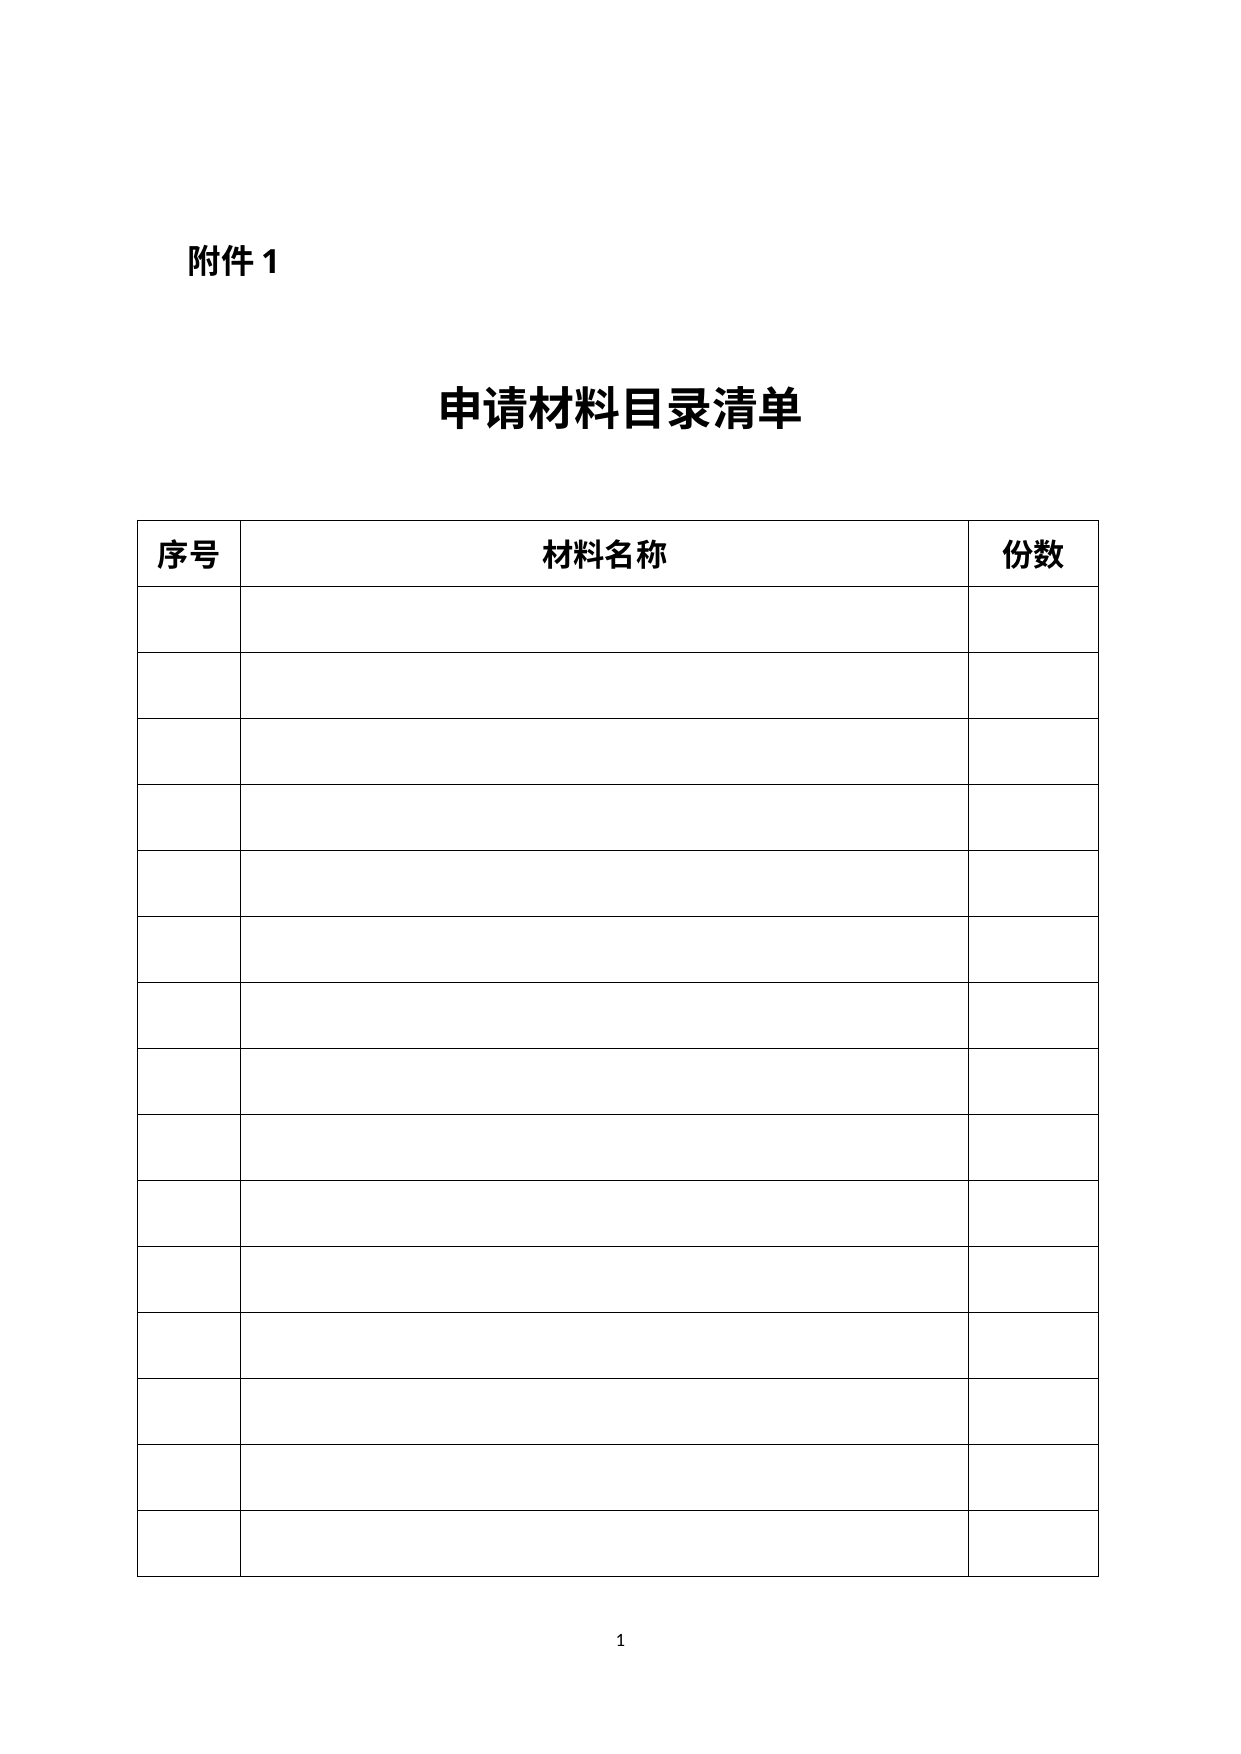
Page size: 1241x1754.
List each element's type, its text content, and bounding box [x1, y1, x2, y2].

table_cell [241, 1115, 968, 1180]
table_cell [138, 1181, 240, 1246]
table_cell [241, 1181, 968, 1246]
table_cell [241, 1049, 968, 1114]
table_cell [138, 1247, 240, 1312]
table_cell [969, 917, 1098, 982]
table_cell [241, 785, 968, 850]
table_cell [969, 1511, 1098, 1576]
table_cell [241, 587, 968, 652]
text 附件1 [187, 227, 1053, 292]
table_cell [241, 719, 968, 784]
table_cell [138, 1313, 240, 1378]
table_cell [241, 1511, 968, 1576]
table_cell [138, 653, 240, 718]
table_cell [241, 917, 968, 982]
table_cell [241, 653, 968, 718]
text 申请材料目录清单 [187, 357, 1053, 454]
table_cell [969, 1247, 1098, 1312]
table_cell [969, 1181, 1098, 1246]
table_cell [241, 851, 968, 916]
table_cell [969, 653, 1098, 718]
table_cell [138, 587, 240, 652]
table_cell [138, 719, 240, 784]
table_cell [969, 1049, 1098, 1114]
table_cell [138, 1049, 240, 1114]
table_cell [969, 851, 1098, 916]
table_cell [138, 917, 240, 982]
table_cell [969, 719, 1098, 784]
table_header 序号 [138, 521, 240, 586]
table_cell [138, 785, 240, 850]
table_cell [969, 1115, 1098, 1180]
table_cell [138, 1115, 240, 1180]
table_cell [969, 785, 1098, 850]
table_cell [969, 983, 1098, 1048]
table_cell [138, 851, 240, 916]
table_cell [969, 1445, 1098, 1510]
table_cell [138, 983, 240, 1048]
table_cell [969, 587, 1098, 652]
table_header 份数 [969, 521, 1098, 586]
table_cell [138, 1445, 240, 1510]
table_cell [241, 1247, 968, 1312]
table_cell [969, 1313, 1098, 1378]
table_cell [138, 1511, 240, 1576]
table_cell [969, 1379, 1098, 1444]
table_cell [241, 1445, 968, 1510]
table_cell [241, 983, 968, 1048]
table_header 材料名称 [241, 521, 968, 586]
table_cell [241, 1379, 968, 1444]
table_cell [241, 1313, 968, 1378]
table_cell [138, 1379, 240, 1444]
